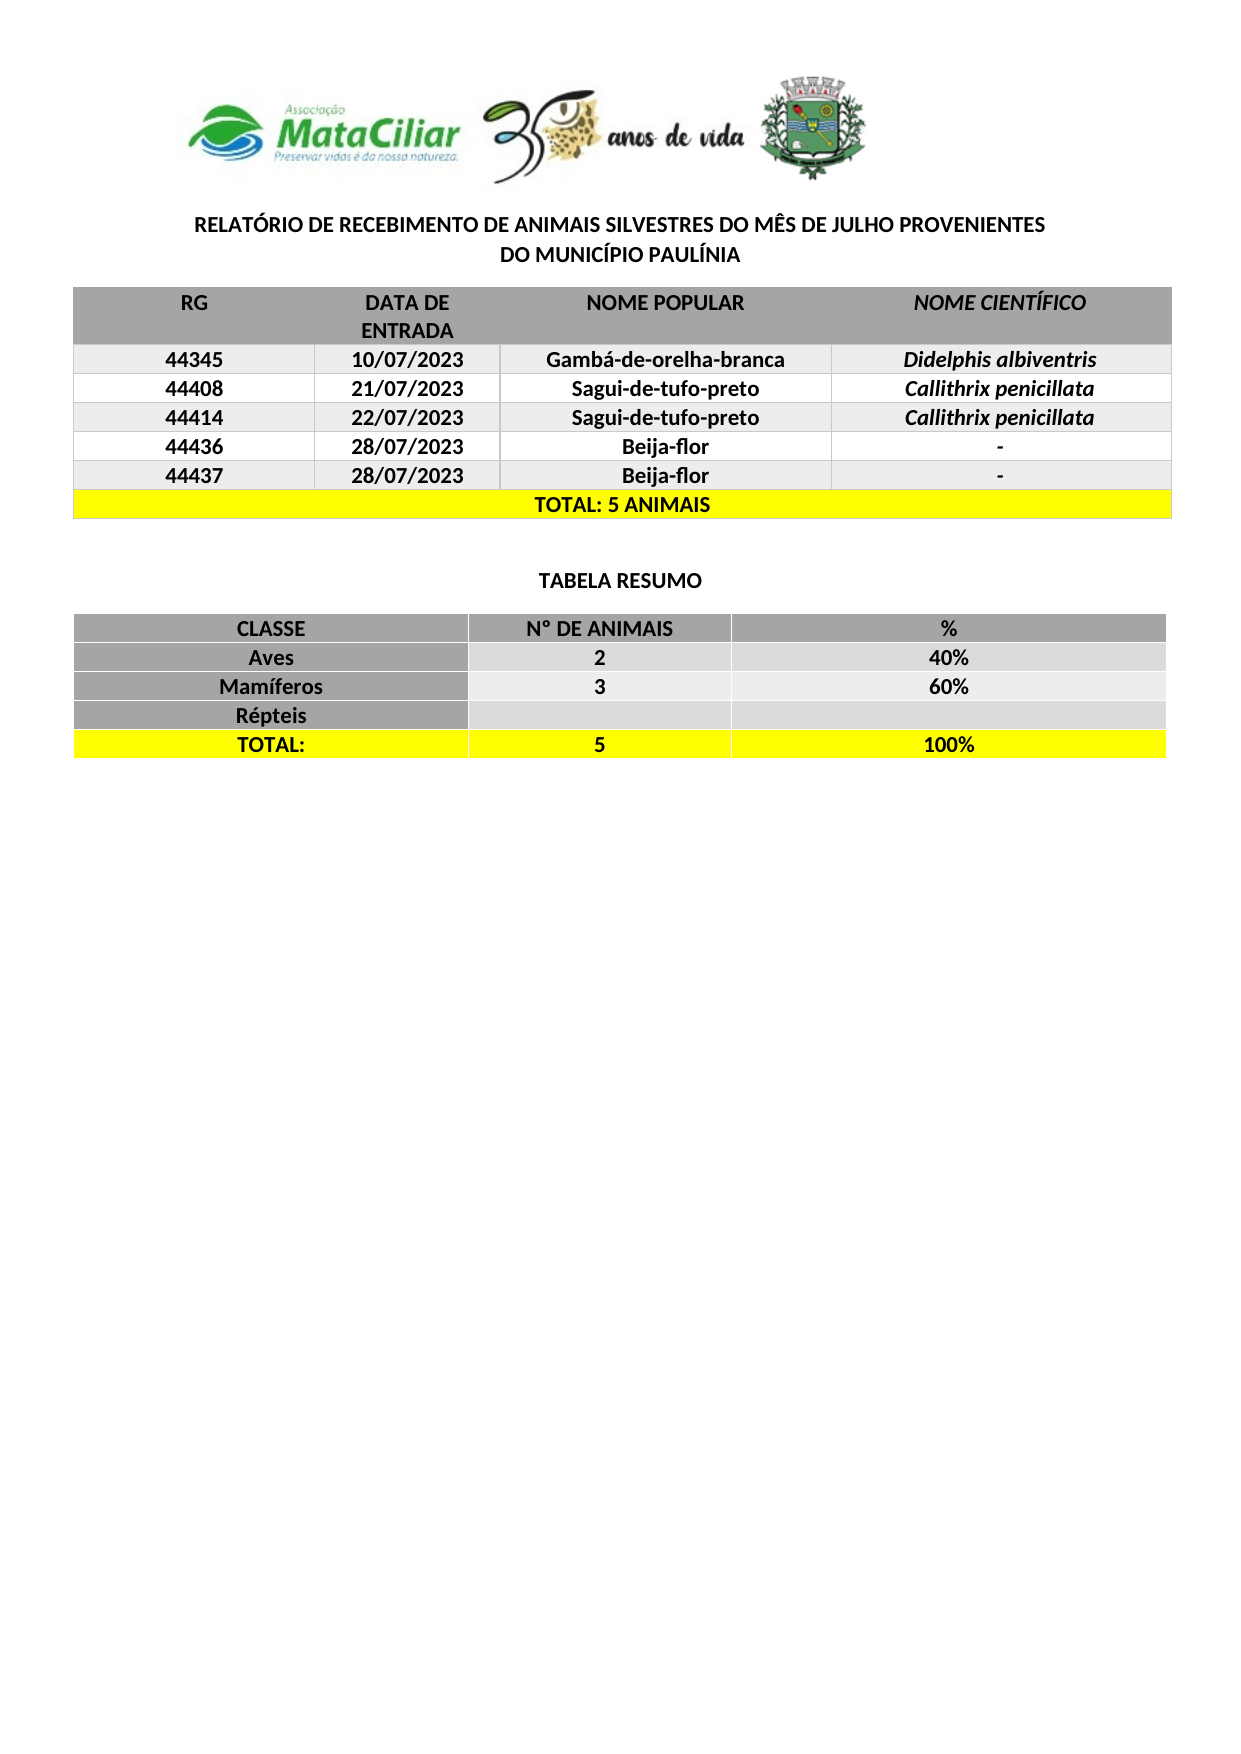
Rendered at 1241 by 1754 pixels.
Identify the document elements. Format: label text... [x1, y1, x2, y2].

table_cell 10/07/2023 [315, 345, 499, 373]
table_cell 44436 [74, 432, 314, 460]
table_cell TOTAL: 5 ANIMAIS [74, 490, 1171, 518]
table_cell 40% [732, 643, 1166, 671]
picture [177, 73, 1063, 210]
table_cell - [832, 461, 1171, 489]
table_cell Sagui-de-tufo-preto [501, 374, 831, 402]
table_cell 28/07/2023 [315, 461, 499, 489]
table_cell Gambá-de-orelha-branca [501, 345, 831, 373]
table_cell Répteis [74, 701, 468, 729]
table_cell 100% [732, 730, 1166, 758]
table_header NOME CIENTÍFICO [832, 288, 1171, 344]
table_header % [732, 614, 1166, 642]
table_cell 28/07/2023 [315, 432, 499, 460]
table_header Nº DE ANIMAIS [469, 614, 731, 642]
table_cell 44414 [74, 403, 314, 431]
table_cell Callithrix penicillata [832, 374, 1171, 402]
table_cell [469, 701, 731, 729]
table_cell Sagui-de-tufo-preto [501, 403, 831, 431]
table_cell 5 [469, 730, 731, 758]
table_header NOME POPULAR [501, 288, 831, 344]
table_cell 44408 [74, 374, 314, 402]
table_cell Callithrix penicillata [832, 403, 1171, 431]
table_cell [732, 701, 1166, 729]
table_cell Mamíferos [74, 672, 468, 700]
table_cell 3 [469, 672, 731, 700]
table_header CLASSE [74, 614, 468, 642]
table_cell Beija-flor [501, 461, 831, 489]
table_cell Aves [74, 643, 468, 671]
table_cell - [832, 432, 1171, 460]
table_cell 22/07/2023 [315, 403, 499, 431]
table_cell 44437 [74, 461, 314, 489]
table_cell Didelphis albiventris [832, 345, 1171, 373]
text RELATÓRIO DE RECEBIMENTO DE ANIMAIS SILVESTRES DO MÊS DE JULHO PROVENIENTES DO MUNICÍPIO PAULÍNIA [177, 210, 1063, 268]
table_cell 44345 [74, 345, 314, 373]
table_header DATA DE ENTRADA [315, 288, 499, 344]
table_header RG [74, 288, 314, 344]
table_cell Beija-flor [501, 432, 831, 460]
table_cell 60% [732, 672, 1166, 700]
table_cell 21/07/2023 [315, 374, 499, 402]
text TABELA RESUMO [177, 566, 1063, 594]
table_cell 2 [469, 643, 731, 671]
table_cell TOTAL: [74, 730, 468, 758]
